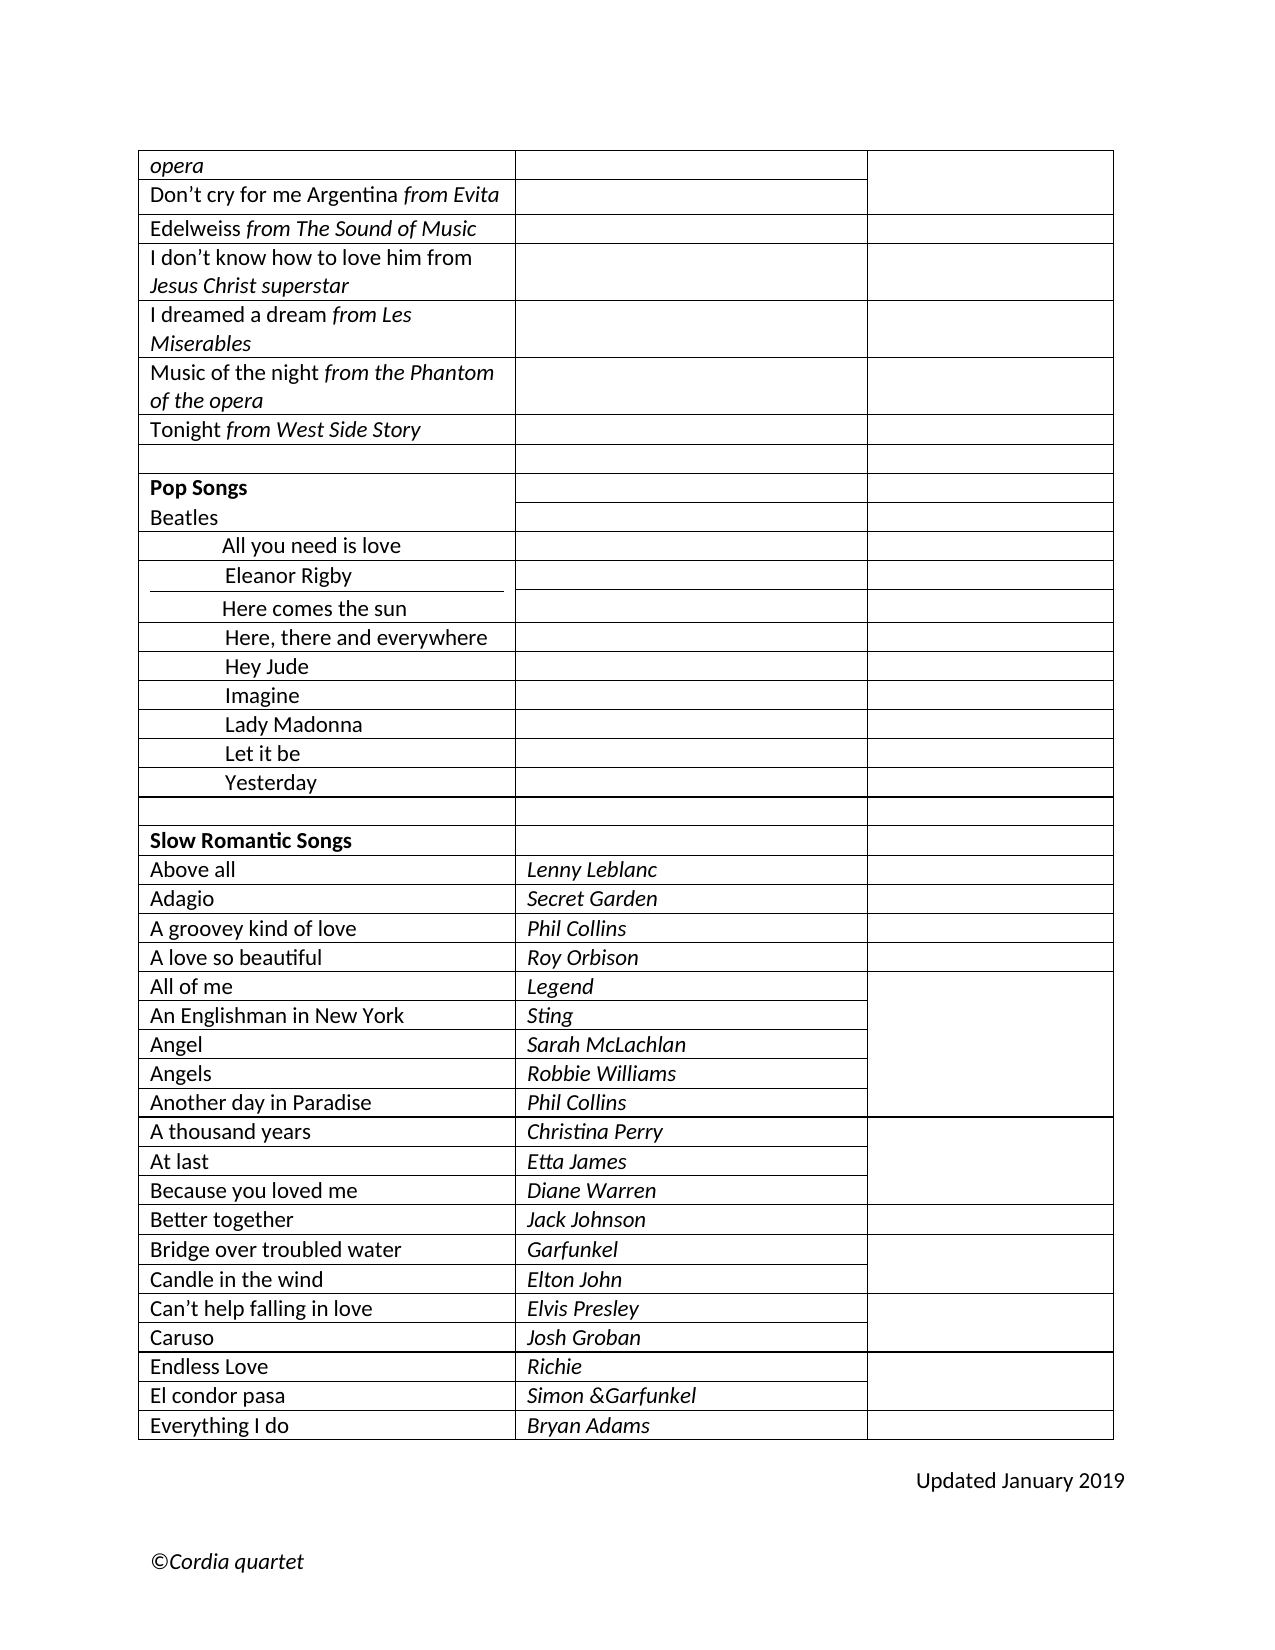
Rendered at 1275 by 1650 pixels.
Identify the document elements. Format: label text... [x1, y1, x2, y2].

table_cell Everything I do [139, 1411, 515, 1439]
table_cell [868, 652, 1113, 680]
table_cell [868, 885, 1113, 913]
table_cell Endless Love [139, 1353, 515, 1381]
table_cell [868, 1235, 1113, 1293]
table_cell [868, 561, 1113, 589]
table_cell Another day in Paradise [139, 1089, 515, 1116]
table_cell [516, 826, 867, 854]
table_cell Josh Groban [516, 1323, 867, 1351]
table_cell Elvis Presley [516, 1294, 867, 1322]
table_cell Richie [516, 1353, 867, 1381]
table_cell Elton John [516, 1265, 867, 1293]
table_cell Can’t help falling in love [139, 1294, 515, 1322]
table_cell Angel [139, 1030, 515, 1058]
table_cell Above all [139, 856, 515, 883]
table_cell A groovey kind of love [139, 914, 515, 942]
table_cell [516, 623, 867, 651]
table_cell [868, 768, 1113, 796]
table_cell Sting [516, 1001, 867, 1029]
table_cell Because you loved me [139, 1176, 515, 1204]
table_cell All of me [139, 972, 515, 1000]
table_cell Pop Songs [139, 474, 515, 502]
table_cell [868, 1411, 1113, 1439]
table_cell Yesterday [139, 768, 515, 796]
table_cell A thousand years [139, 1118, 515, 1146]
table_cell Hey Jude [139, 652, 515, 680]
table_cell [868, 972, 1113, 1116]
table_cell Imagine [139, 681, 515, 709]
table_cell Music of the night from the Phantom of the opera [139, 358, 515, 414]
table_cell [868, 532, 1113, 560]
table_cell [516, 301, 867, 357]
table_cell [516, 768, 867, 796]
table_cell [868, 415, 1113, 443]
table_cell [516, 474, 867, 502]
table_cell Lady Madonna [139, 710, 515, 738]
table_cell El condor pasa [139, 1382, 515, 1410]
table_cell Secret Garden [516, 885, 867, 913]
table_cell [516, 681, 867, 709]
table_cell Adagio [139, 885, 515, 913]
table_cell Better together [139, 1205, 515, 1234]
table_cell [868, 1353, 1113, 1410]
table_cell Candle in the wind [139, 1265, 515, 1293]
table_cell [516, 739, 867, 767]
table_cell [516, 652, 867, 680]
table_cell [868, 474, 1113, 502]
table_cell [868, 445, 1113, 472]
table_cell [139, 798, 515, 825]
table_cell [868, 739, 1113, 767]
table_cell Christina Perry [516, 1118, 867, 1146]
table_cell I don’t know how to love him from Jesus Christ superstar [139, 244, 515, 299]
table_cell [516, 358, 867, 414]
table_cell [868, 301, 1113, 357]
table_cell [868, 1294, 1113, 1351]
table_cell An Englishman in New York [139, 1001, 515, 1029]
table_cell Tonight from West Side Story [139, 415, 515, 443]
table_cell A love so beautiful [139, 943, 515, 971]
table_cell Garfunkel [516, 1235, 867, 1264]
table_cell [868, 856, 1113, 883]
table_cell Roy Orbison [516, 943, 867, 971]
table_cell Caruso [139, 1323, 515, 1351]
table_cell Sarah McLachlan [516, 1030, 867, 1058]
table_cell All you need is love [139, 532, 515, 560]
table_cell [516, 445, 867, 472]
table_cell [516, 798, 867, 825]
table_cell Eleanor Rigby Here comes the sun [139, 561, 515, 622]
table_cell [868, 358, 1113, 414]
table_cell Phil Collins [516, 914, 867, 942]
table_cell Lenny Leblanc [516, 856, 867, 883]
table_cell [516, 244, 867, 299]
table_cell [868, 503, 1113, 531]
table_cell Phil Collins [516, 1089, 867, 1116]
table_cell [516, 590, 867, 622]
table_cell Angels [139, 1059, 515, 1087]
table_cell [868, 623, 1113, 651]
table_cell [139, 445, 515, 472]
table_cell [516, 180, 867, 213]
table_cell [868, 943, 1113, 971]
table_cell Robbie Williams [516, 1059, 867, 1087]
table_cell [868, 244, 1113, 299]
table_cell Jack Johnson [516, 1205, 867, 1234]
table_cell Simon &Garfunkel [516, 1382, 867, 1410]
table_cell [516, 415, 867, 443]
table_cell Slow Romantic Songs [139, 826, 515, 854]
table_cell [139, 151, 515, 179]
table_cell Beatles [139, 502, 515, 531]
table_cell [516, 215, 867, 242]
table_cell At last [139, 1147, 515, 1175]
table_cell [516, 710, 867, 738]
table_cell [868, 151, 1113, 213]
table_cell Bridge over troubled water [139, 1235, 515, 1264]
table_cell Let it be [139, 739, 515, 767]
table_cell [868, 681, 1113, 709]
table_cell [516, 151, 867, 179]
table_cell [868, 590, 1113, 622]
table_cell Here, there and everywhere [139, 623, 515, 651]
table_cell [868, 1118, 1113, 1204]
table_cell Legend [516, 972, 867, 1000]
table_cell Don’t cry for me Argentina from Evita [139, 180, 515, 213]
table_cell Bryan Adams [516, 1411, 867, 1439]
table_cell [516, 561, 867, 589]
table_cell [516, 503, 867, 531]
table_cell I dreamed a dream from Les Miserables [139, 301, 515, 357]
table_cell [868, 826, 1113, 854]
table_cell [868, 215, 1113, 242]
table_cell Etta James [516, 1147, 867, 1175]
table_cell Diane Warren [516, 1176, 867, 1204]
table_cell [516, 532, 867, 560]
table_cell [868, 1205, 1113, 1234]
table_cell [868, 914, 1113, 942]
table_cell Edelweiss from The Sound of Music [139, 215, 515, 242]
table_cell [868, 710, 1113, 738]
table_cell [868, 798, 1113, 825]
